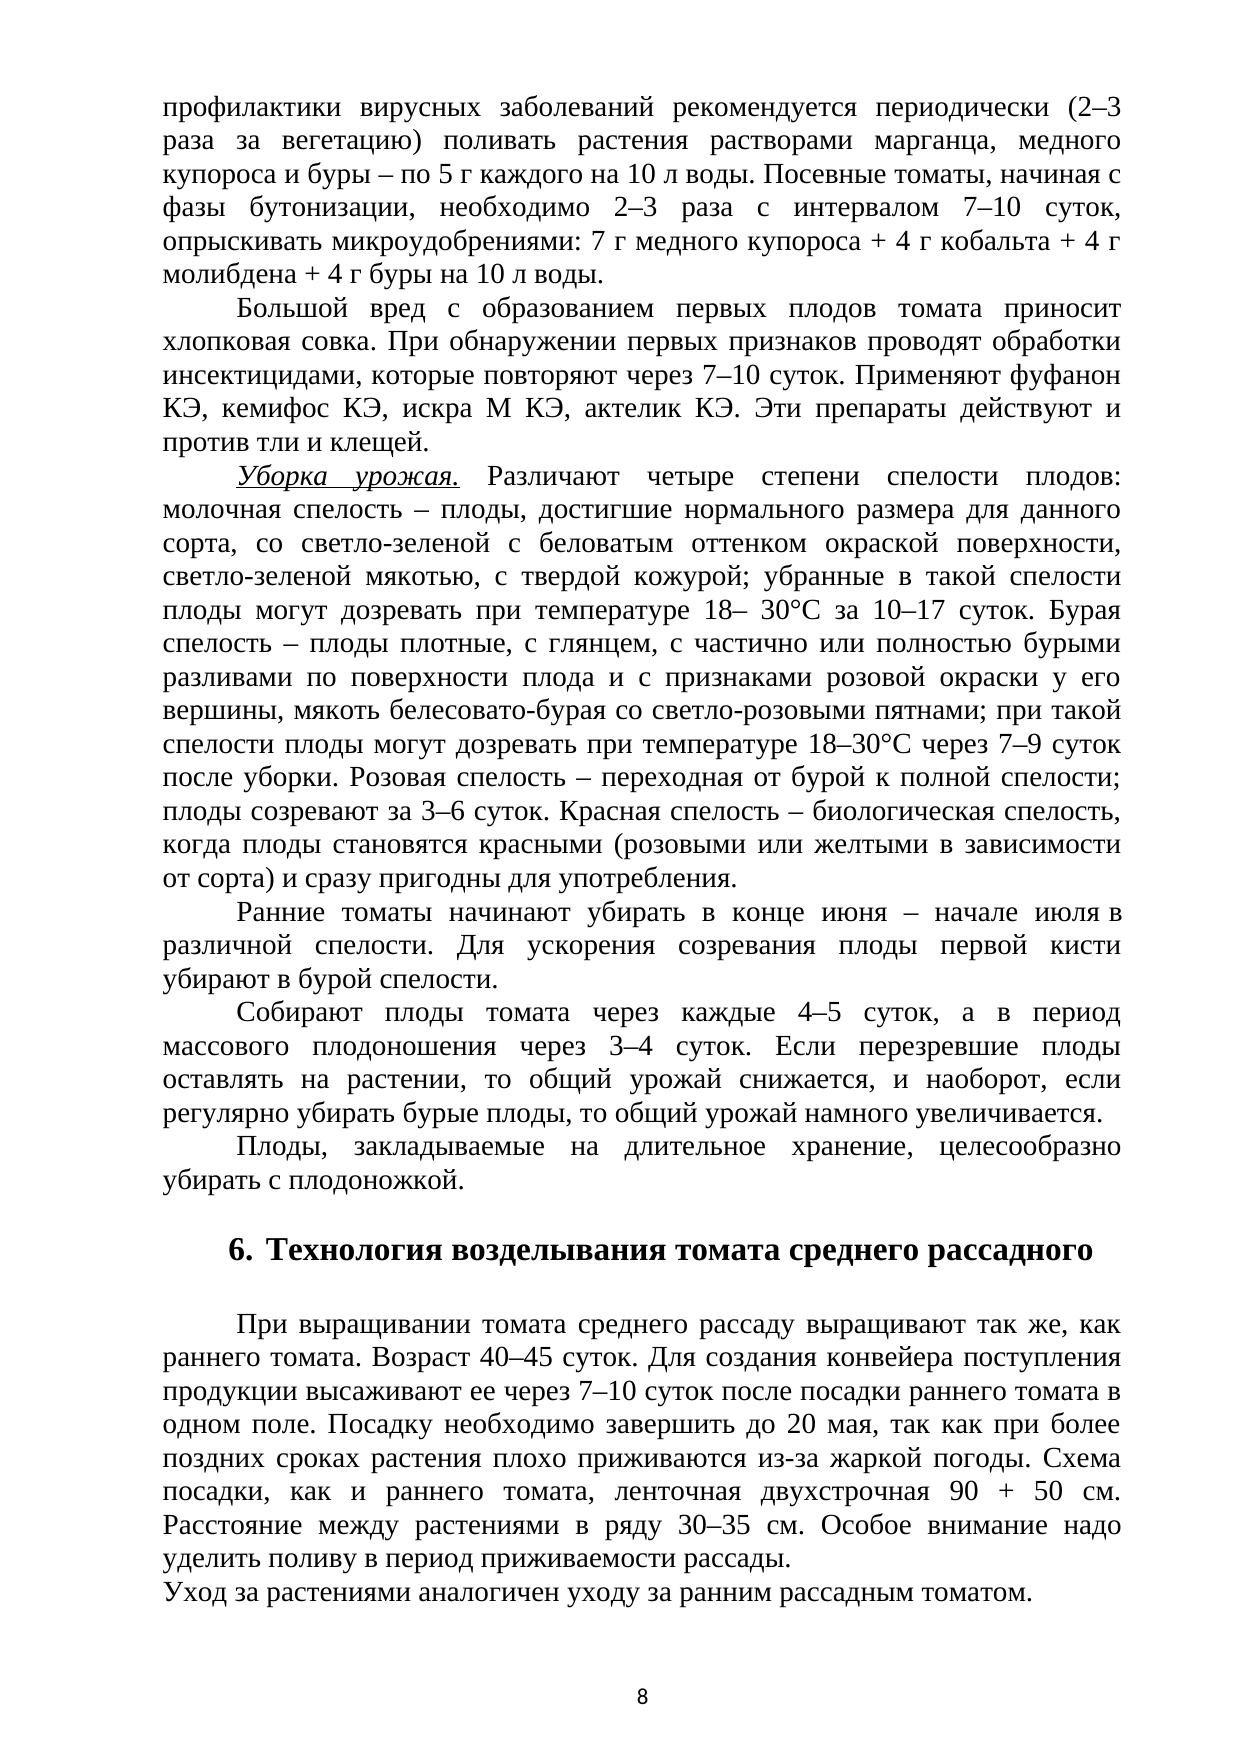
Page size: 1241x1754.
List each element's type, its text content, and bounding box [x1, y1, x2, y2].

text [162, 89, 1122, 290]
text Уход за растениями аналогичен уходу за ранним рассадным томатом. [162, 1574, 1122, 1608]
text Собирают плоды томата через каждые 4–5 суток, а в период массового плодоношения через 3–4 суток. Если перезревшие плоды оставлять на растении, то общий урожай снижается, и наоборот, если регулярно убирать бурые плоды, то общий урожай намного увеличивается. [162, 994, 1122, 1128]
text Ранние томаты начинают убирать в конце июня – начале июля в различной спелости. Для ускорения созревания плоды первой кисти убирают в бурой спелости. [162, 894, 1122, 994]
list Технология возделывания томата среднего рассадного [200, 1229, 1122, 1267]
text Плоды, закладываемые на длительное хранение, целесообразно убирать с плодоножкой. [162, 1128, 1122, 1196]
text При выращивании томата среднего рассаду выращивают так же, как раннего томата. Возраст 40–45 суток. Для создания конвейера поступления продукции высаживают ее через 7–10 суток после посадки раннего томата в одном поле. Посадку необходимо завершить до 20 мая, так как при более поздних сроках растения плохо приживаются из-за жаркой погоды. Схема посадки, как и раннего томата, ленточная двухстрочная 90 + 50 см. Расстояние между растениями в ряду 30–35 см. Особое внимание надо уделить поливу в период приживаемости рассады. [162, 1306, 1122, 1574]
text Уборка урожая. Различают четыре степени спелости плодов: молочная спелость – плоды, достигшие нормального размера для данного сорта, со светло-зеленой с беловатым оттенком окраской поверхности, светло-зеленой мякотью, с твердой кожурой; убранные в такой спелости плоды могут дозревать при температуре 18– 30°С за 10–17 суток. Бурая спелость – плоды плотные, с глянцем, с частично или полностью бурыми разливами по поверхности плода и с признаками розовой окраски у его вершины, мякоть белесовато-бурая со светло-розовыми пятнами; при такой спелости плоды могут дозревать при температуре 18–30°С через 7–9 суток после уборки. Розовая спелость – переходная от бурой к полной спелости; плоды созревают за 3–6 суток. Красная спелость – биологическая спелость, когда плоды становятся красными (розовыми или желтыми в зависимости от сорта) и сразу пригодны для употребления. [162, 458, 1122, 894]
text Большой вред с образованием первых плодов томата приносит хлопковая совка. При обнаружении первых признаков проводят обработки инсектицидами, которые повторяют через 7–10 суток. Применяют фуфанон КЭ, кемифос КЭ, искра М КЭ, актелик КЭ. Эти препараты действуют и против тли и клещей. [162, 290, 1122, 458]
